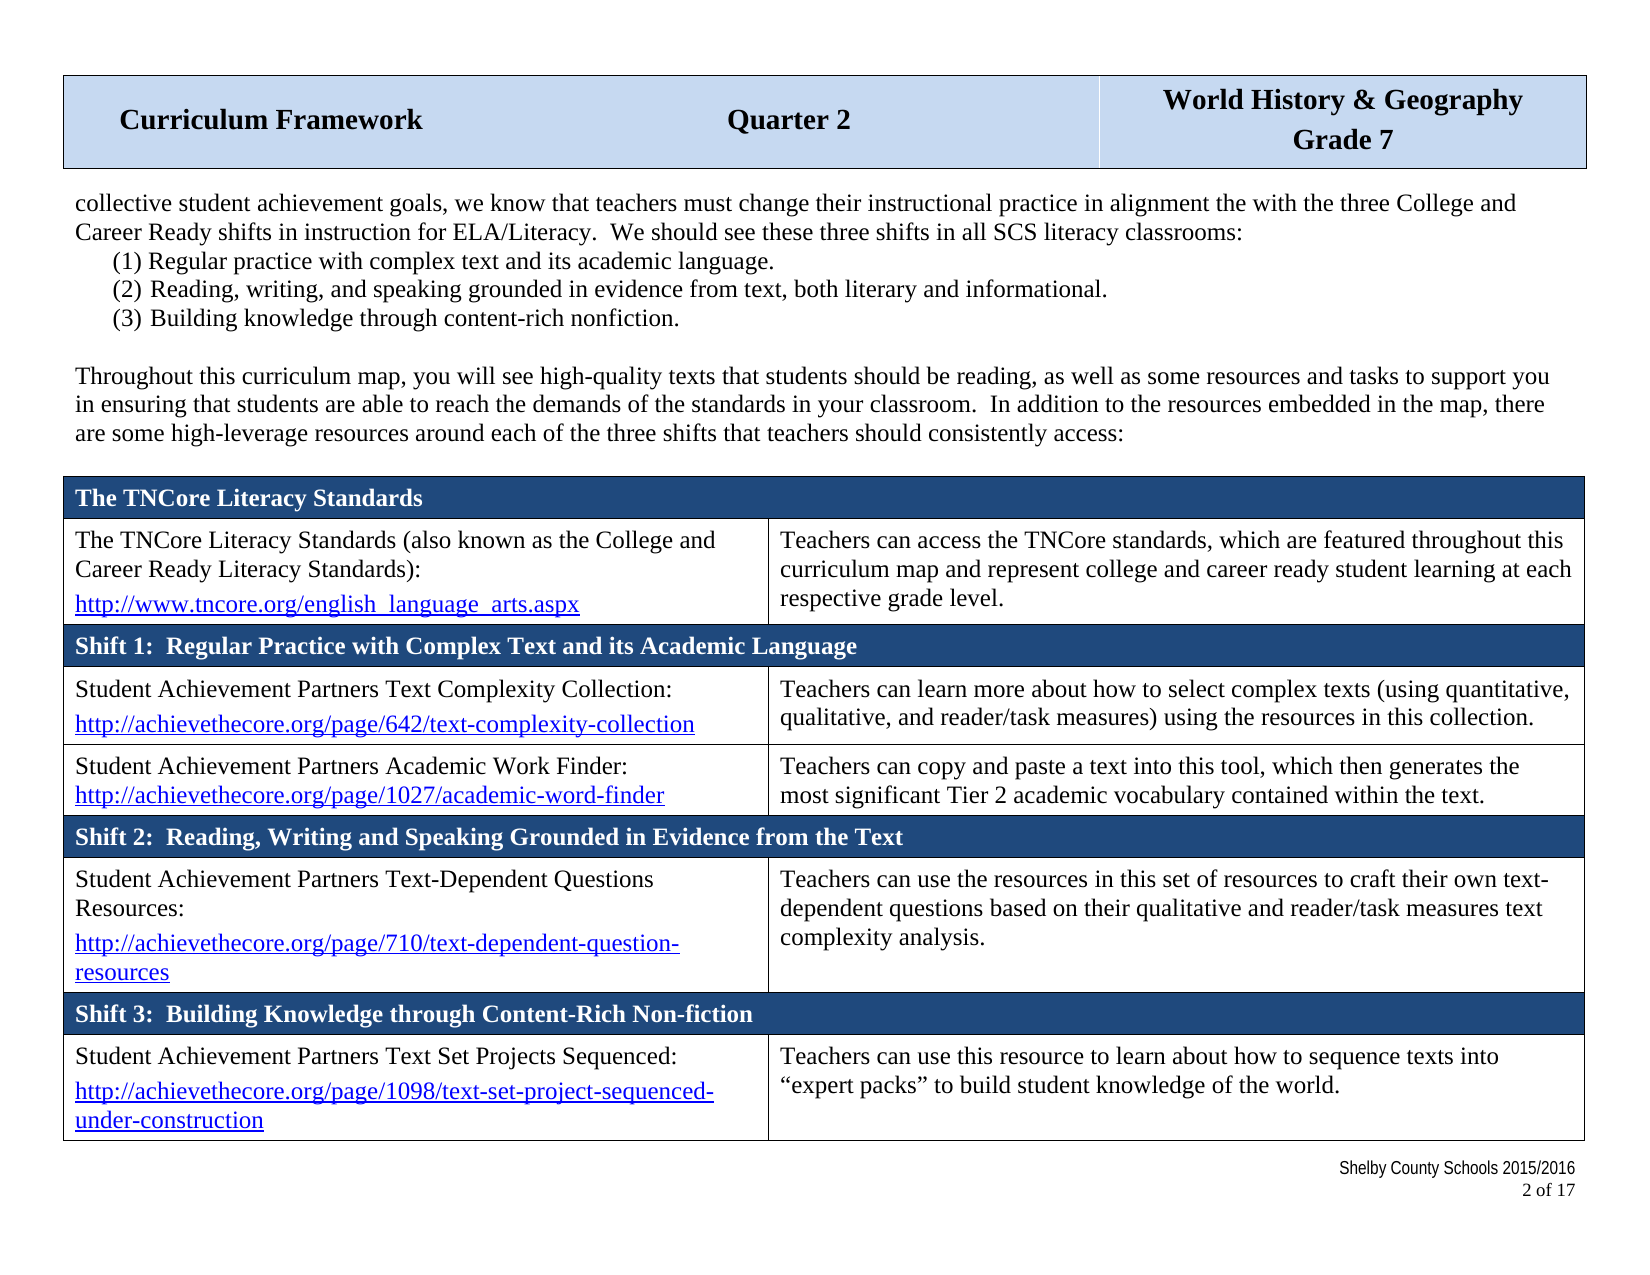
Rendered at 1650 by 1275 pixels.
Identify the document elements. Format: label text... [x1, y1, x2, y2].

text (1) Regular practice with complex text and its academic language. [75, 246, 1575, 274]
table_cell Shift 3: Building Knowledge through Content-Rich Non-fiction [64, 993, 1584, 1034]
table_cell Student Achievement Partners Text-Dependent Questions Resources: http://achievethecore.org/page/710/text-dependent-question-resources [64, 858, 768, 992]
table_cell Shift 2: Reading, Writing and Speaking Grounded in Evidence from the Text [64, 816, 1584, 857]
table_cell Teachers can access the TNCore standards, which are featured throughout this curriculum map and represent college and career ready student learning at each respective grade level. [769, 519, 1584, 624]
table_header The TNCore Literacy Standards [64, 477, 1584, 518]
table_cell Teachers can copy and paste a text into this tool, which then generates the most significant Tier 2 academic vocabulary contained within the text. [769, 745, 1584, 815]
table_cell The TNCore Literacy Standards (also known as the College and Career Ready Literacy Standards): http://www.tncore.org/english_language_arts.aspx [64, 519, 768, 624]
table_cell Shift 1: Regular Practice with Complex Text and its Academic Language [64, 625, 1584, 666]
table_cell Teachers can use the resources in this set of resources to craft their own text-dependent questions based on their qualitative and reader/task measures text complexity analysis. [769, 858, 1584, 992]
list Building knowledge through content-rich nonfiction. [112, 303, 1575, 332]
text Throughout this curriculum map, you will see high-quality texts that students should be reading, as well as some resources and tasks to support you in ensuring that students are able to reach the demands of the standards in your classroom. In addition to the resources embedded in the map, there are some high-leverage resources around each of the three shifts that teachers should consistently access: [75, 361, 1575, 447]
table_cell Student Achievement Partners Text Set Projects Sequenced: http://achievethecore.org/page/1098/text-set-project-sequenced-under-construction [64, 1035, 768, 1140]
table_cell Student Achievement Partners Text Complexity Collection: http://achievethecore.org/page/642/text-complexity-collection [64, 667, 768, 744]
list Reading, writing, and speaking grounded in evidence from text, both literary and informational. [112, 274, 1575, 303]
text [75, 188, 1575, 246]
table_cell Teachers can use this resource to learn about how to sequence texts into “expert packs” to build student knowledge of the world. [769, 1035, 1584, 1140]
table_cell Teachers can learn more about how to select complex texts (using quantitative, qualitative, and reader/task measures) using the resources in this collection. [769, 667, 1584, 744]
table_cell Student Achievement Partners Academic Work Finder: http://achievethecore.org/page/1027/academic-word-finder [64, 745, 768, 815]
